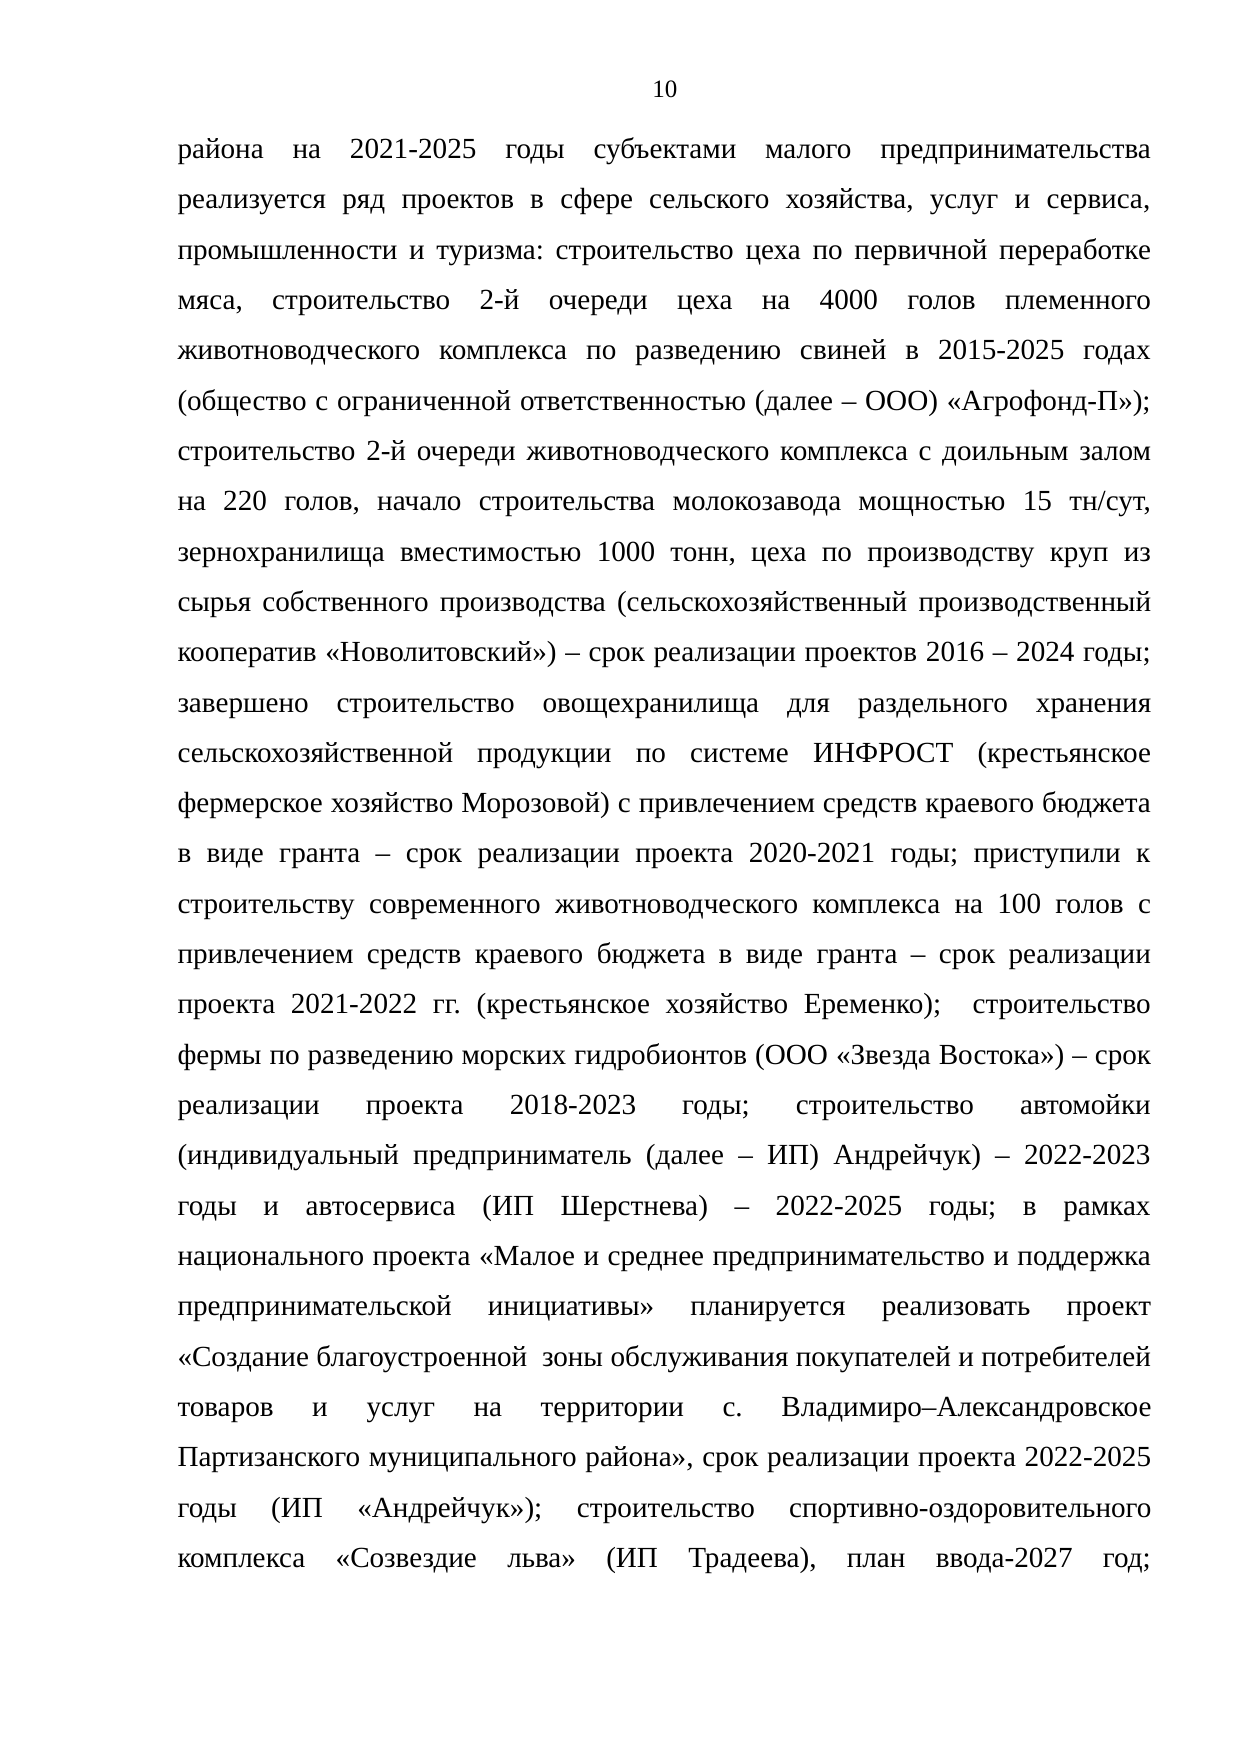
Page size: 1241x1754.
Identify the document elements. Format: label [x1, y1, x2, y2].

subtitle [177, 131, 1152, 1573]
